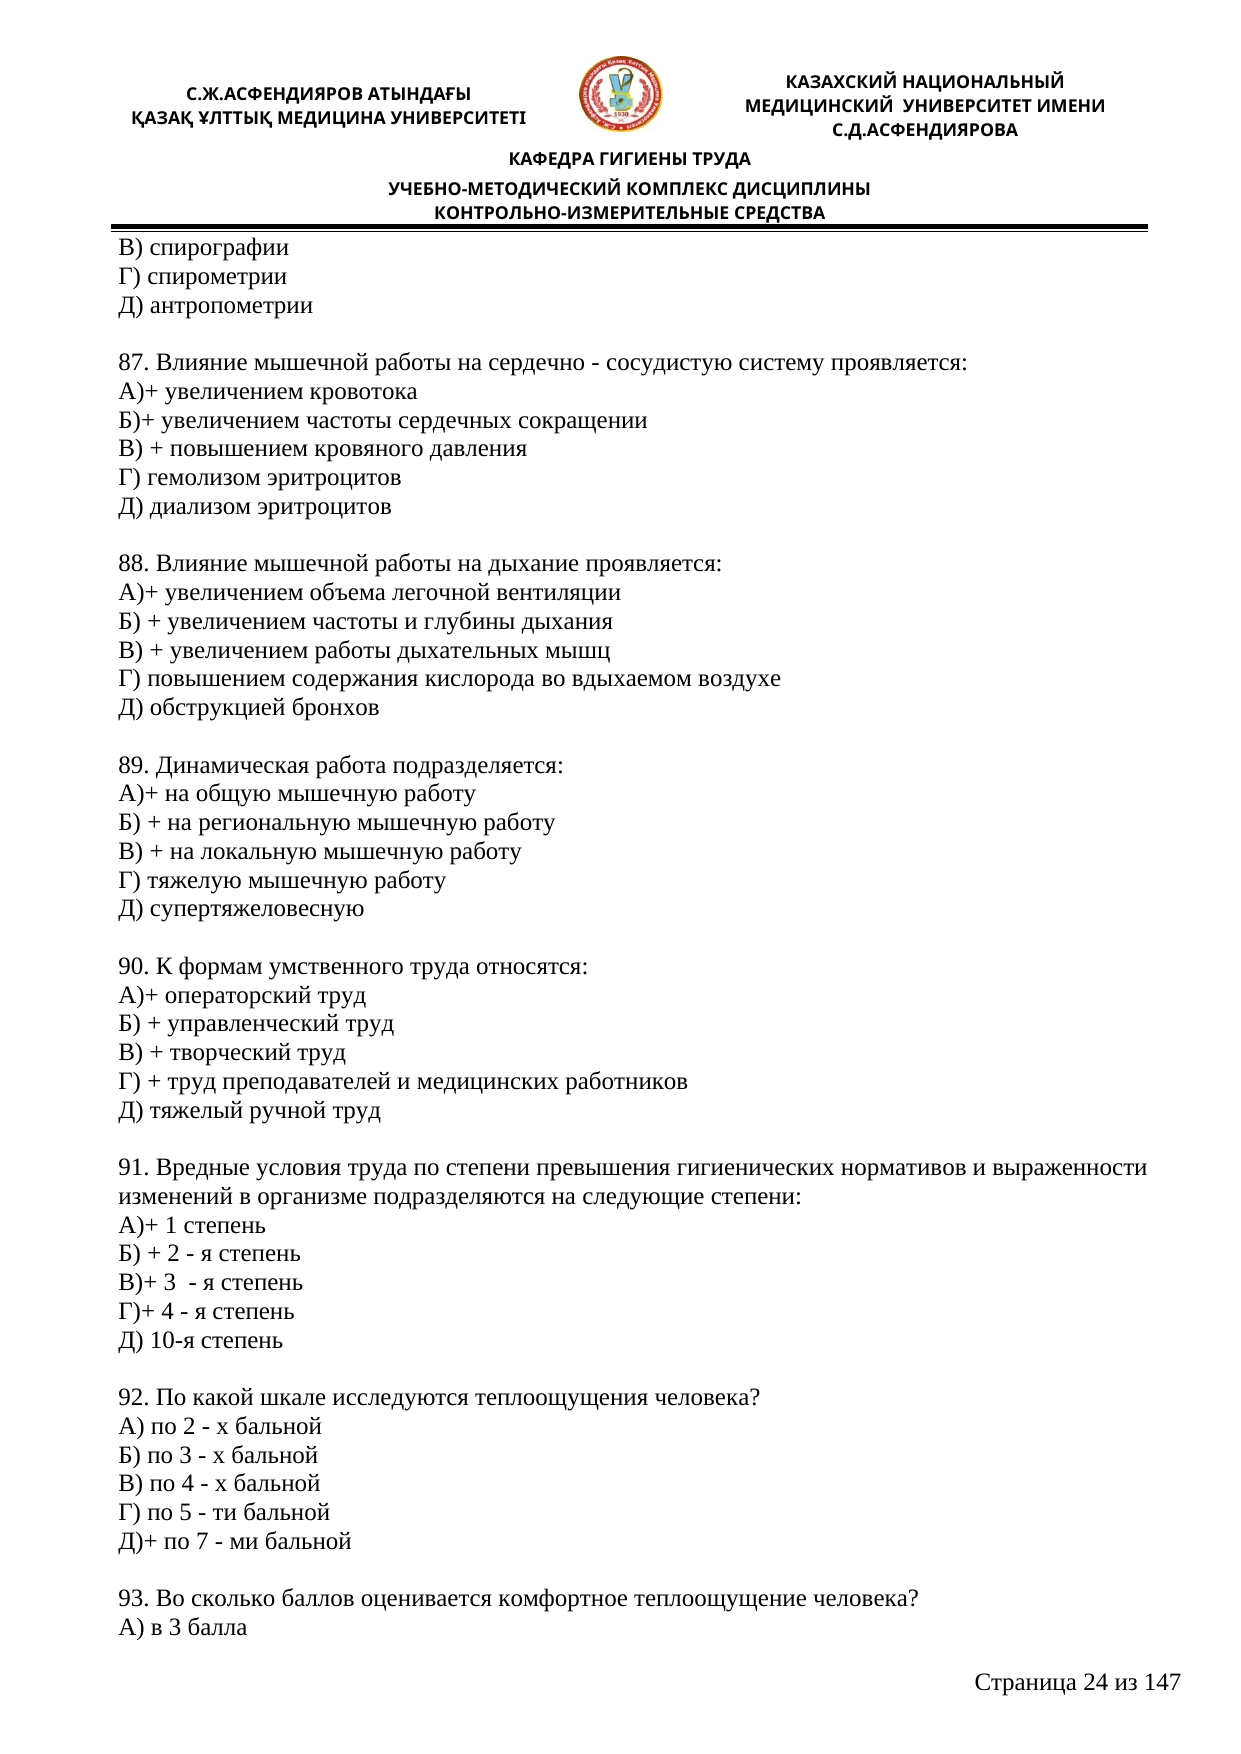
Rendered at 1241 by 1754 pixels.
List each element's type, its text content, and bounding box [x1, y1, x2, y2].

text Б) + увеличением частоты и глубины дыхания [118, 606, 1181, 635]
text 87. Влияние мышечной работы на сердечно - сосудистую систему проявляется: [118, 347, 1181, 376]
text В) + увеличением работы дыхательных мышц [118, 635, 1181, 663]
text Д) диализом эритроцитов [118, 491, 1181, 520]
text Б) по 3 - х бальной [118, 1440, 1181, 1468]
text Г)+ 4 - я степень [118, 1296, 1181, 1325]
text В) + творческий труд [118, 1037, 1181, 1066]
text А)+ на общую мышечную работу [118, 778, 1181, 807]
text В) + повышением кровяного давления [118, 433, 1181, 462]
text 93. Во сколько баллов оценивается комфортное теплоощущение человека? [118, 1583, 1181, 1612]
text Г) повышением содержания кислорода во вдыхаемом воздухе [118, 663, 1181, 692]
text А)+ увеличением кровотока [118, 376, 1181, 405]
picture [579, 56, 664, 131]
text В) + на локальную мышечную работу [118, 836, 1181, 865]
text Г) + труд преподавателей и медицинских работников [118, 1066, 1181, 1095]
text А)+ операторский труд [118, 980, 1181, 1008]
text Д) обструкцией бронхов [118, 692, 1181, 721]
text Г) по 5 - ти бальной [118, 1497, 1181, 1526]
text Г) гемолизом эритроцитов [118, 462, 1181, 491]
text Г) тяжелую мышечную работу [118, 865, 1181, 893]
text Б) + на региональную мышечную работу [118, 807, 1181, 836]
text В) по 4 - х бальной [118, 1468, 1181, 1497]
text Б) + управленческий труд [118, 1008, 1181, 1037]
text 92. По какой шкале исследуются теплоощущения человека? [118, 1382, 1181, 1411]
text Б) + 2 - я степень [118, 1238, 1181, 1267]
text В) спирографии [118, 131, 1181, 261]
text 88. Влияние мышечной работы на дыхание проявляется: [118, 548, 1181, 577]
text А) в 3 балла [118, 1612, 1181, 1641]
text А)+ 1 степень [118, 1210, 1181, 1238]
text Д) 10-я степень [118, 1325, 1181, 1353]
text А)+ увеличением объема легочной вентиляции [118, 577, 1181, 606]
text Д)+ по 7 - ми бальной [118, 1526, 1181, 1555]
text Д) антропометрии [118, 290, 1181, 318]
text Д) тяжелый ручной труд [118, 1095, 1181, 1123]
text Б)+ увеличением частоты сердечных сокращении [118, 405, 1181, 433]
text Д) супертяжеловесную [118, 893, 1181, 922]
text Г) спирометрии [118, 261, 1181, 290]
text А) по 2 - х бальной [118, 1411, 1181, 1440]
text 89. Динамическая работа подразделяется: [118, 750, 1181, 778]
text В)+ 3 - я степень [118, 1267, 1181, 1296]
text 90. К формам умственного труда относятся: [118, 951, 1181, 980]
text 91. Вредные условия труда по степени превышения гигиенических нормативов и выраженности изменений в организме подразделяются на следующие степени: [118, 1152, 1181, 1210]
